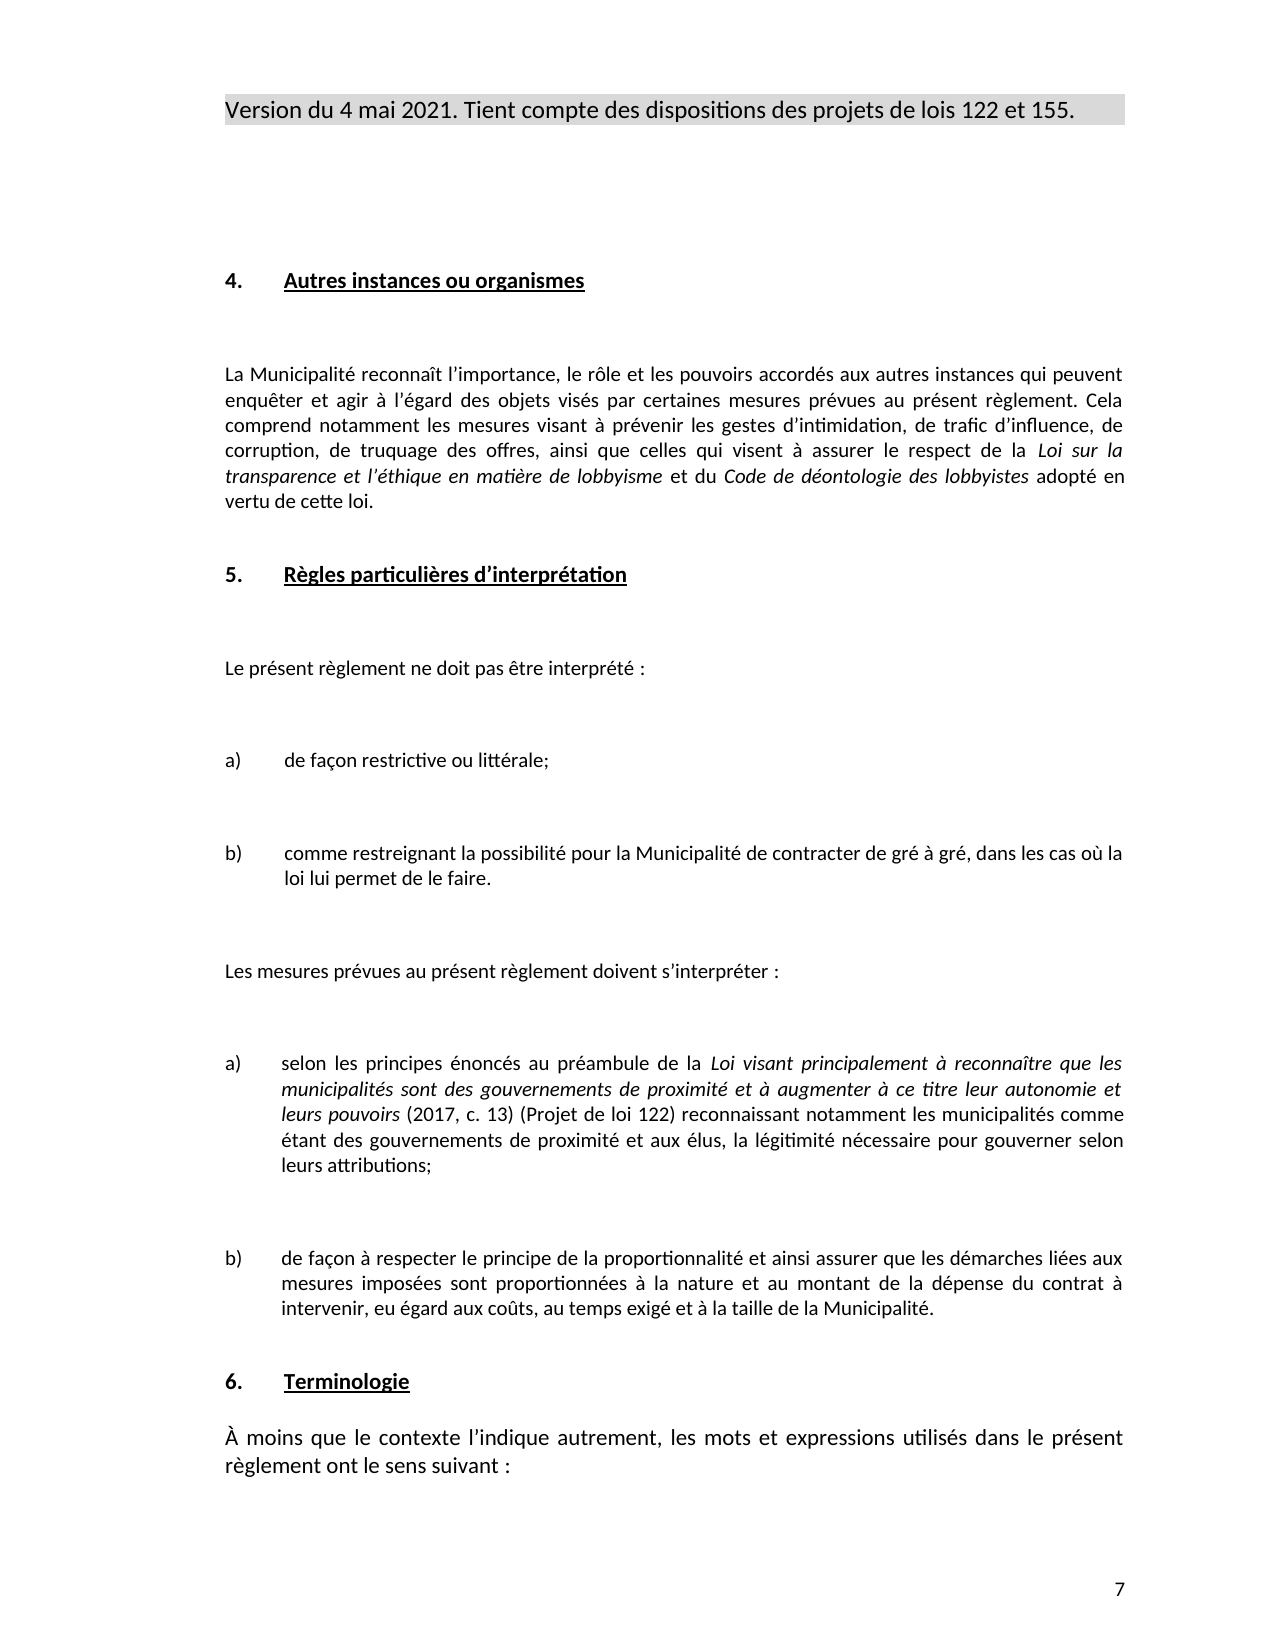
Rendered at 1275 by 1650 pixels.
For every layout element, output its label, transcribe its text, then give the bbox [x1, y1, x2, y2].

list La Municipalité reconnaît l’importance, le rôle et les pouvoirs accordés aux autres instances qui peuvent enquêter et agir à l’égard des objets visés par certaines mesures prévues au présent règlement. Cela comprend notamment les mesures visant à prévenir les gestes d’intimidation, de trafic d’influence, de corruption, de truquage des offres, ainsi que celles qui visent à assurer le respect de la Loi sur la transparence et l’éthique en matière de lobbyisme et du Code de déontologie des lobbyistes adopté en vertu de cette loi. [225, 361, 1125, 514]
list selon les principes énoncés au préambule de la Loi visant principalement à reconnaître que les municipalités sont des gouvernements de proximité et à augmenter à ce titre leur autonomie et leurs pouvoirs (2017, c. 13) (Projet de loi 122) reconnaissant notamment les municipalités comme étant des gouvernements de proximité et aux élus, la légitimité nécessaire pour gouverner selon leurs attributions; [225, 1051, 1125, 1178]
text À moins que le contexte l’indique autrement, les mots et expressions utilisés dans le présent règlement ont le sens suivant : [225, 1423, 1125, 1479]
list Règles particulières d’interprétation [225, 560, 1125, 588]
list de façon restrictive ou littérale; [225, 748, 1125, 773]
list Les mesures prévues au présent règlement doivent s’interpréter : [225, 958, 1125, 983]
list de façon à respecter le principe de la proportionnalité et ainsi assurer que les démarches liées aux mesures imposées sont proportionnées à la nature et au montant de la dépense du contrat à intervenir, eu égard aux coûts, au temps exigé et à la taille de la Municipalité. [225, 1245, 1125, 1321]
list comme restreignant la possibilité pour la Municipalité de contracter de gré à gré, dans les cas où la loi lui permet de le faire. [225, 840, 1125, 891]
list Le présent règlement ne doit pas être interprété : [225, 655, 1125, 681]
list Terminologie [225, 1367, 1125, 1395]
list Autres instances ou organismes [225, 266, 1125, 294]
